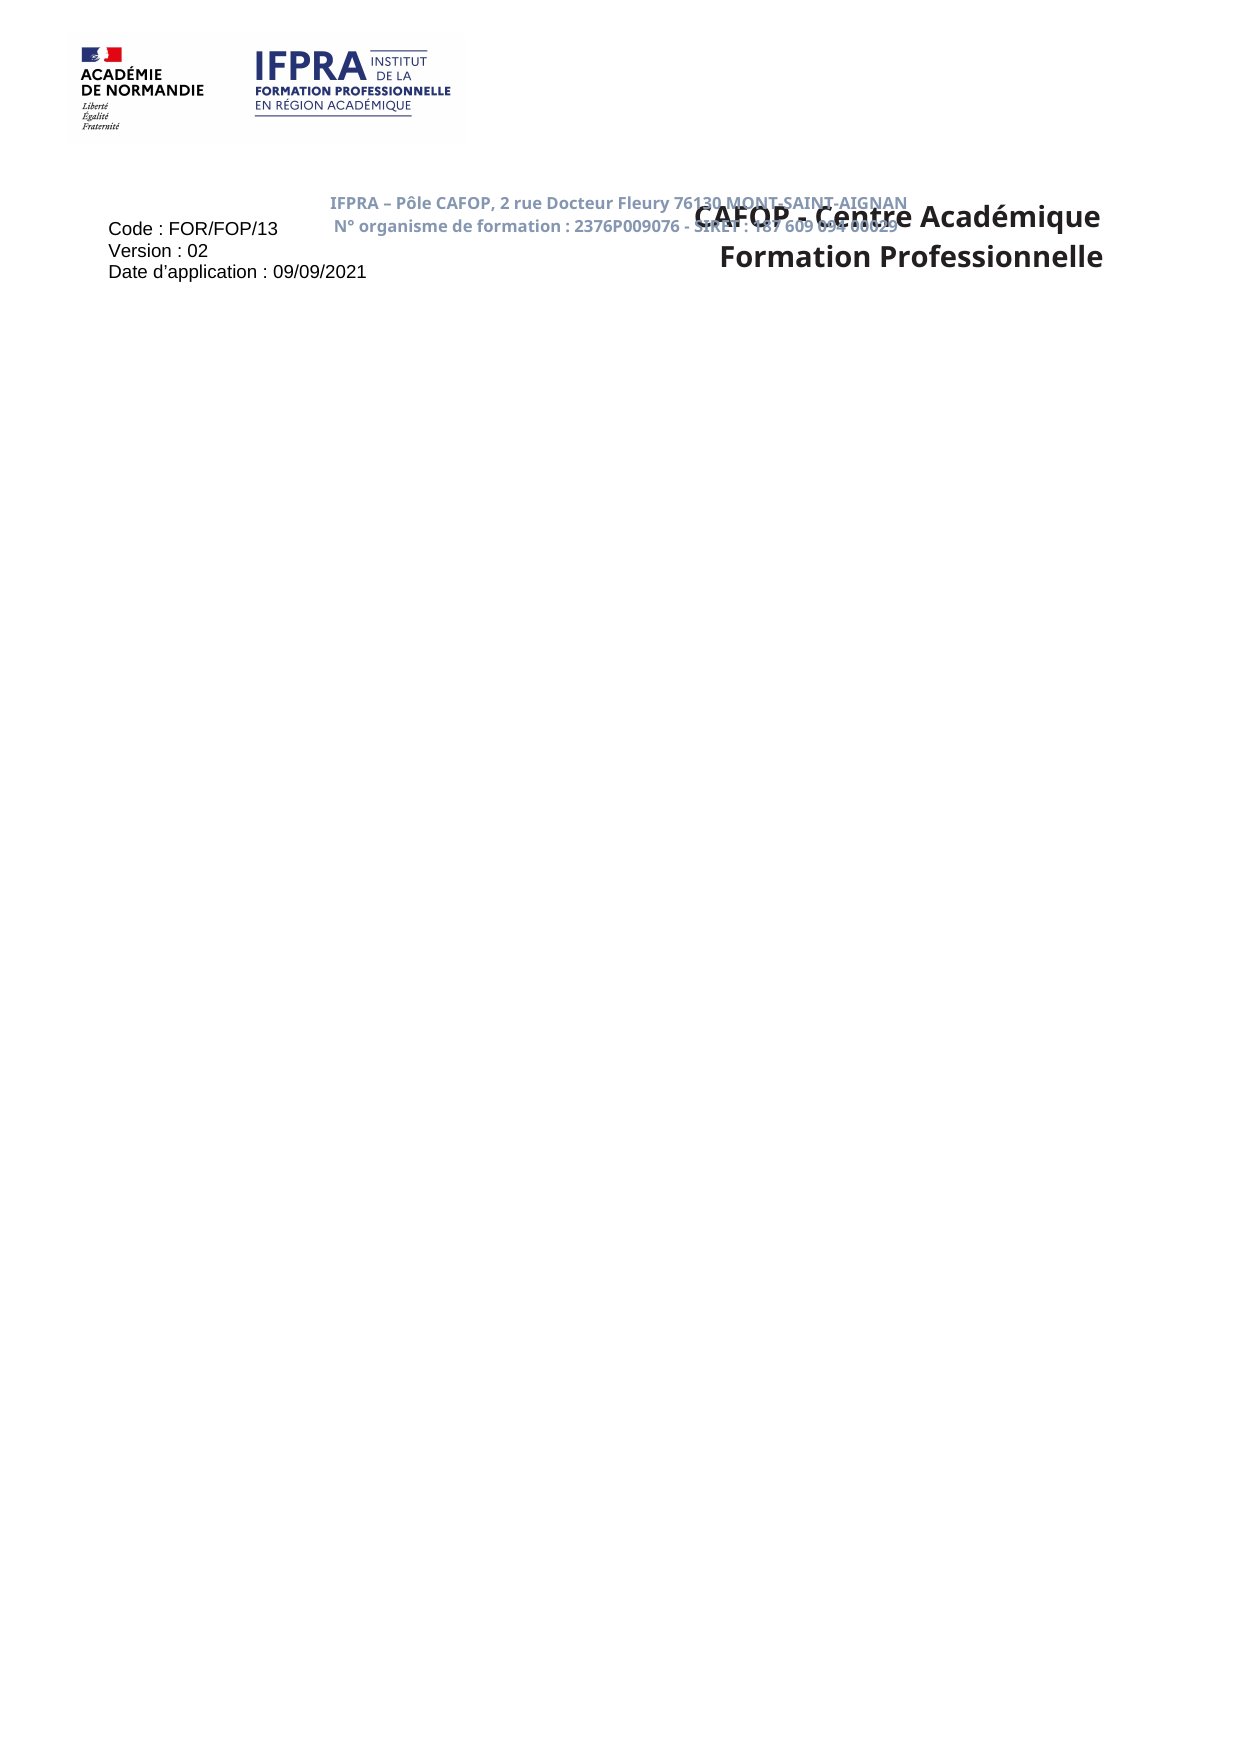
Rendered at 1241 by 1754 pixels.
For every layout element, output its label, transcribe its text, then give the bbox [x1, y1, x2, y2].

picture [66, 33, 466, 144]
subtitle N° organisme de formation : 2376P009076 - SIRET : 187 609 094 00029 [133, 214, 968, 237]
subtitle IFPRA – Pôle CAFOP, 2 rue Docteur Fleury 76130 MONT-SAINT-AIGNAN [118, 192, 968, 214]
